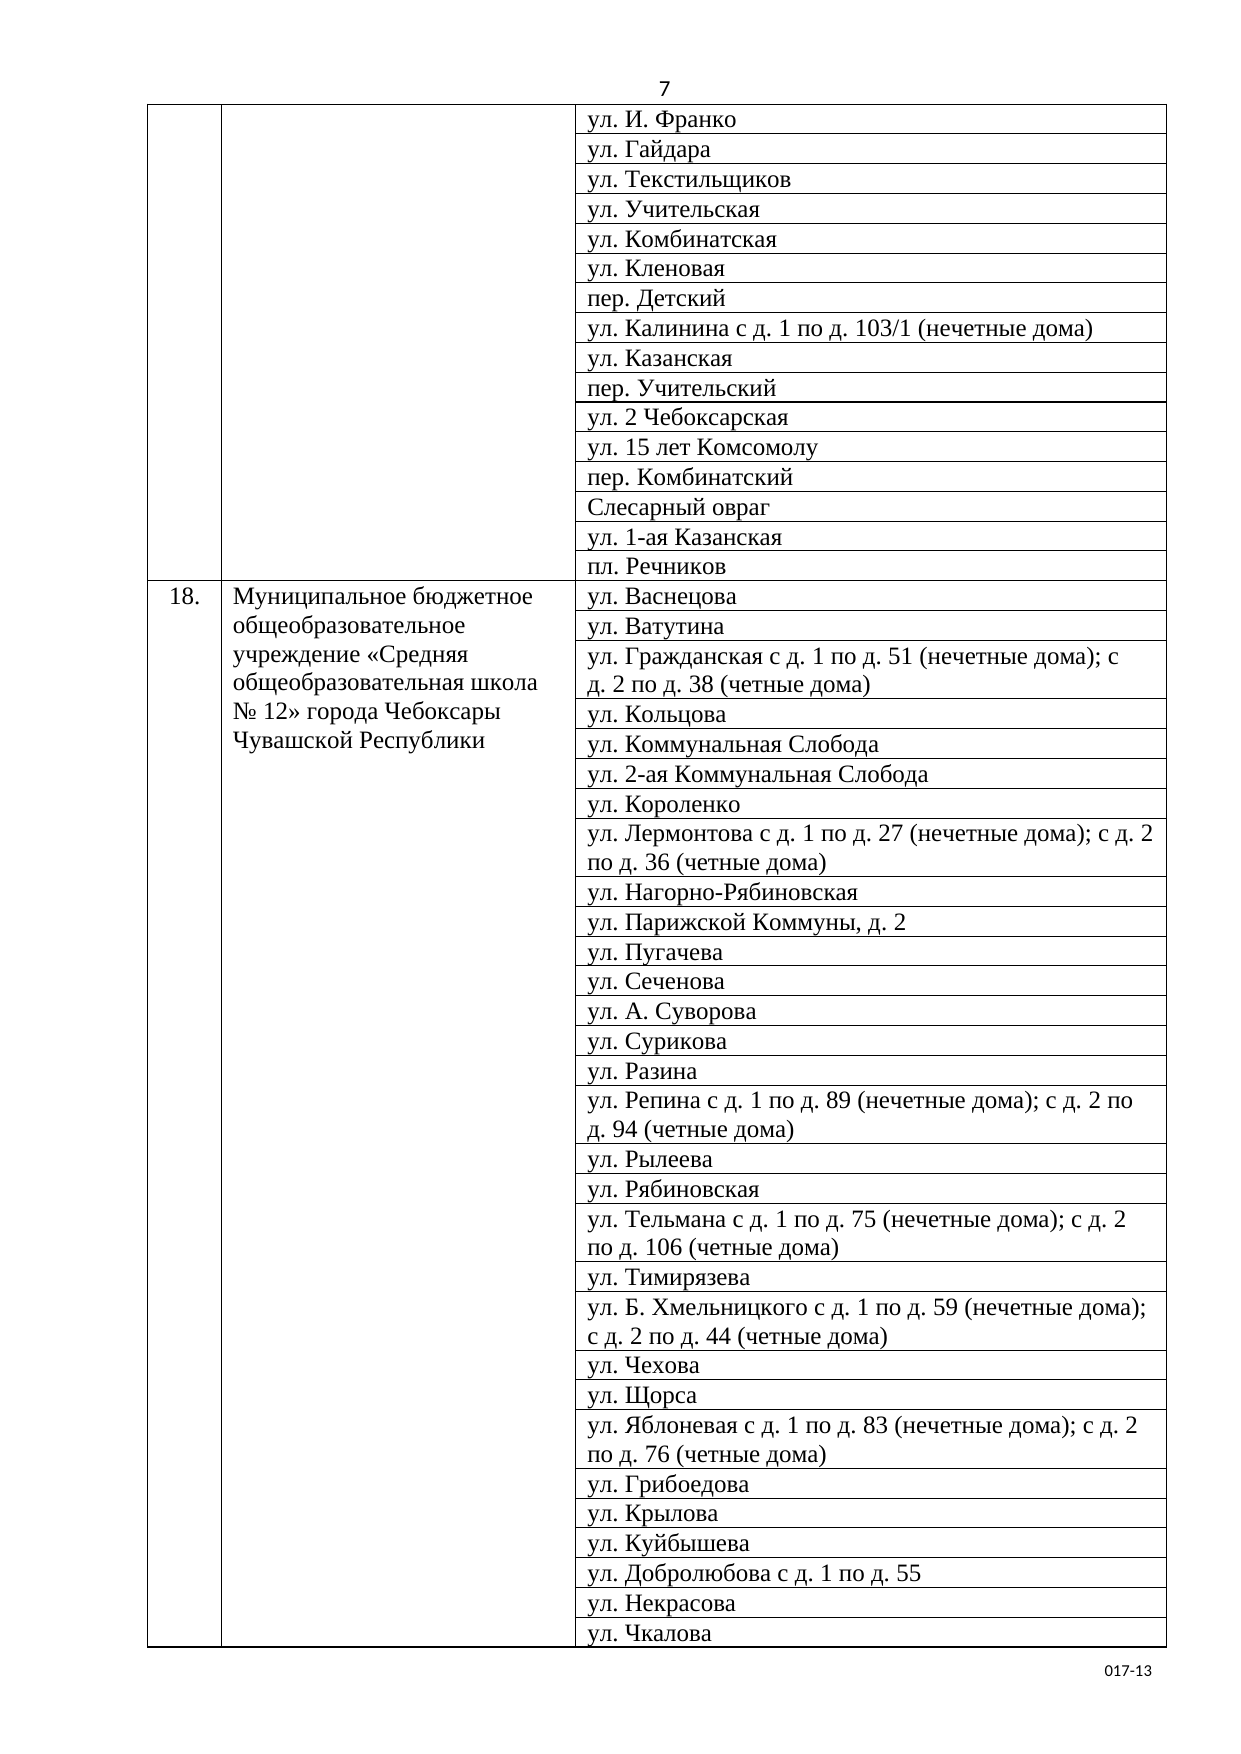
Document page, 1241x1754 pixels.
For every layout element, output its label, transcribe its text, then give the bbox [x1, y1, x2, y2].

table_cell ул. Сурикова [576, 1026, 1166, 1055]
table_cell ул. Ватутина [576, 611, 1166, 640]
table_cell ул. И. Франко [576, 105, 1166, 133]
table_cell ул. Пугачева [576, 937, 1166, 965]
table_cell ул. Репина с д. 1 по д. 89 (нечетные дома); с д. 2 по д. 94 (четные дома) [576, 1086, 1166, 1143]
table_cell ул. Щорса [576, 1380, 1166, 1409]
table_cell ул. Куйбышева [576, 1528, 1166, 1557]
table_cell ул. Тимирязева [576, 1262, 1166, 1291]
table_cell ул. Коммунальная Слобода [576, 729, 1166, 758]
table_cell ул. Тельмана с д. 1 по д. 75 (нечетные дома); с д. 2 по д. 106 (четные дома) [576, 1204, 1166, 1261]
table_cell ул. 2-ая Коммунальная Слобода [576, 759, 1166, 788]
table_cell ул. Грибоедова [576, 1469, 1166, 1497]
table_cell ул. 2 Чебоксарская [576, 403, 1166, 431]
table_cell ул. Васнецова [576, 581, 1166, 610]
table_cell ул. Текстильщиков [576, 164, 1166, 193]
table_cell ул. Комбинатская [576, 224, 1166, 252]
table_cell ул. Казанская [576, 343, 1166, 372]
table_cell ул. Короленко [576, 789, 1166, 817]
table_cell пер. Комбинатский [576, 462, 1166, 491]
table_cell Слесарный овраг [576, 492, 1166, 521]
table_cell Муниципальное бюджетное общеобразовательное учреждение «Средняя общеобразовательная школа № 12» города Чебоксары Чувашской Республики [222, 581, 575, 1646]
table_cell ул. Калинина с д. 1 по д. 103/1 (нечетные дома) [576, 313, 1166, 342]
table_cell ул. Разина [576, 1056, 1166, 1084]
table_cell ул. Крылова [576, 1499, 1166, 1527]
table_cell ул. Добролюбова с д. 1 по д. 55 [576, 1558, 1166, 1587]
table_cell ул. Кленовая [576, 254, 1166, 282]
table_cell ул. А. Суворова [576, 996, 1166, 1025]
table_cell ул. Лермонтова с д. 1 по д. 27 (нечетные дома); с д. 2 по д. 36 (четные дома) [576, 819, 1166, 876]
table_cell 18. [148, 581, 221, 1646]
table_cell ул. Сеченова [576, 966, 1166, 995]
table_cell ул. Нагорно-Рябиновская [576, 877, 1166, 906]
table_cell пер. Учительский [576, 373, 1166, 401]
table_cell ул. Гайдара [576, 134, 1166, 163]
table_cell пер. Детский [576, 283, 1166, 312]
table_cell ул. 15 лет Комсомолу [576, 432, 1166, 461]
table_cell ул. Чехова [576, 1351, 1166, 1379]
table_cell пл. Речников [576, 551, 1166, 580]
table_cell ул. 1-ая Казанская [576, 522, 1166, 550]
table_cell ул. Кольцова [576, 699, 1166, 728]
table_cell ул. Рылеева [576, 1144, 1166, 1173]
table_cell ул. Учительская [576, 194, 1166, 223]
table_cell ул. Рябиновская [576, 1174, 1166, 1203]
table_cell ул. Гражданская с д. 1 по д. 51 (нечетные дома); с д. 2 по д. 38 (четные дома) [576, 641, 1166, 698]
table_cell ул. Парижской Коммуны, д. 2 [576, 907, 1166, 936]
table_cell ул. Чкалова [576, 1618, 1166, 1646]
table_cell ул. Б. Хмельницкого с д. 1 по д. 59 (нечетные дома); с д. 2 по д. 44 (четные дома) [576, 1292, 1166, 1349]
table_cell ул. Некрасова [576, 1588, 1166, 1617]
table_cell ул. Яблоневая с д. 1 по д. 83 (нечетные дома); с д. 2 по д. 76 (четные дома) [576, 1410, 1166, 1468]
